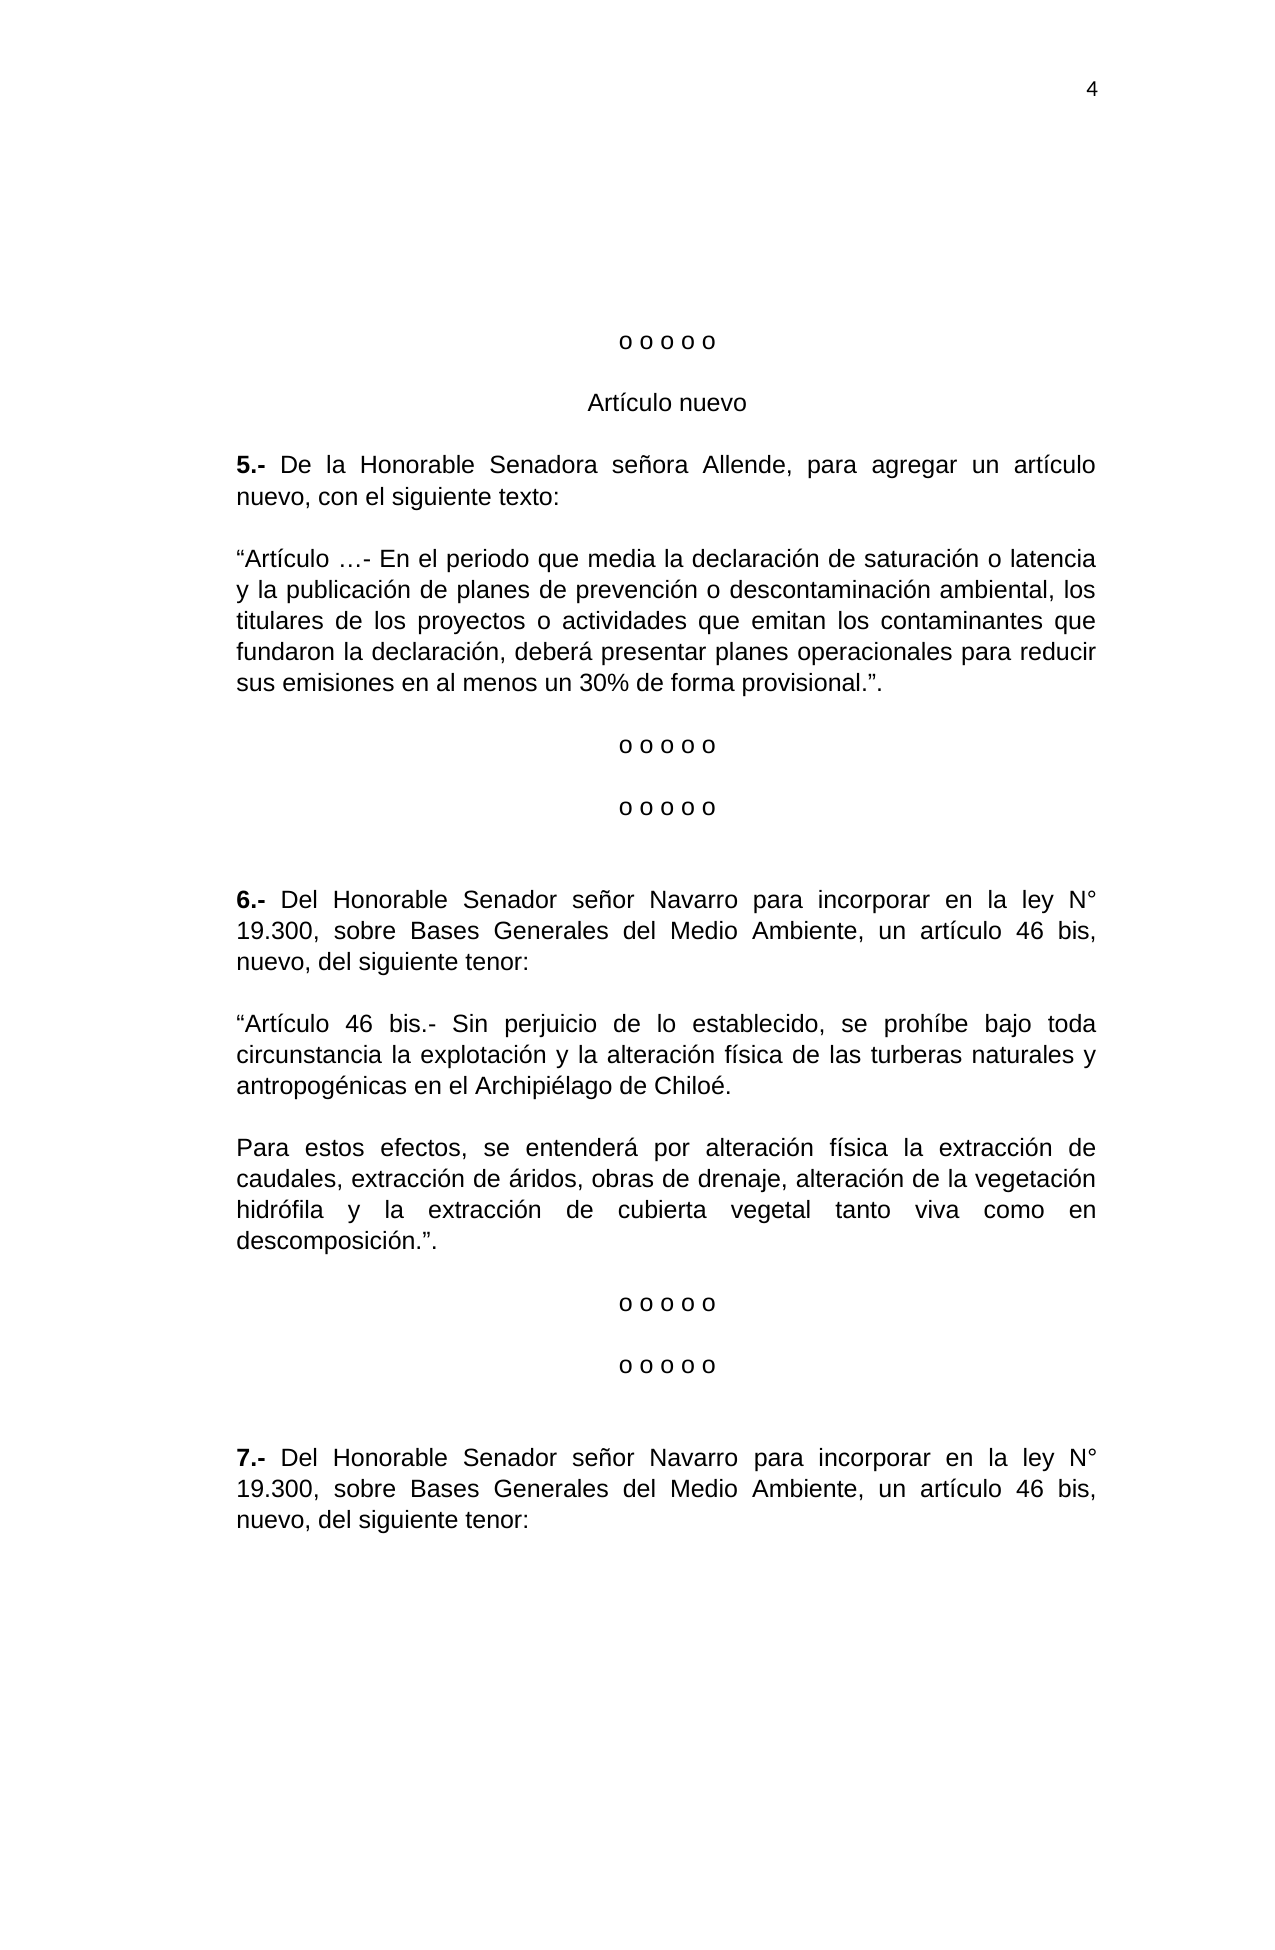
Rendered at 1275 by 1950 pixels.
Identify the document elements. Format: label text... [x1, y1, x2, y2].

text o o o o o [236, 326, 1098, 355]
text o o o o o [236, 792, 1098, 821]
text Artículo nuevo [236, 388, 1098, 417]
text 5.- De la Honorable Senadora señora Allende, para agregar un artículo nuevo, con el siguiente texto: [236, 451, 1098, 510]
text 7.- Del Honorable Senador señor Navarro para incorporar en la ley N° 19.300, sobre Bases Generales del Medio Ambiente, un artículo 46 bis, nuevo, del siguiente tenor: [236, 1443, 1098, 1534]
text “Artículo …- En el periodo que media la declaración de saturación o latencia y la publicación de planes de prevención o descontaminación ambiental, los titulares de los proyectos o actividades que emitan los contaminantes que fundaron la declaración, deberá presentar planes operacionales para reducir sus emisiones en al menos un 30% de forma provisional.”. [236, 544, 1098, 697]
text o o o o o [236, 1288, 1098, 1317]
text o o o o o [236, 1350, 1098, 1379]
text 6.- Del Honorable Senador señor Navarro para incorporar en la ley N° 19.300, sobre Bases Generales del Medio Ambiente, un artículo 46 bis, nuevo, del siguiente tenor: [236, 885, 1098, 976]
text “Artículo 46 bis.- Sin perjuicio de lo establecido, se prohíbe bajo toda circunstancia la explotación y la alteración física de las turberas naturales y antropogénicas en el Archipiélago de Chiloé. [236, 1009, 1098, 1100]
text o o o o o [236, 730, 1098, 759]
text Para estos efectos, se entenderá por alteración física la extracción de caudales, extracción de áridos, obras de drenaje, alteración de la vegetación hidrófila y la extracción de cubierta vegetal tanto viva como en descomposición.”. [236, 1133, 1098, 1254]
